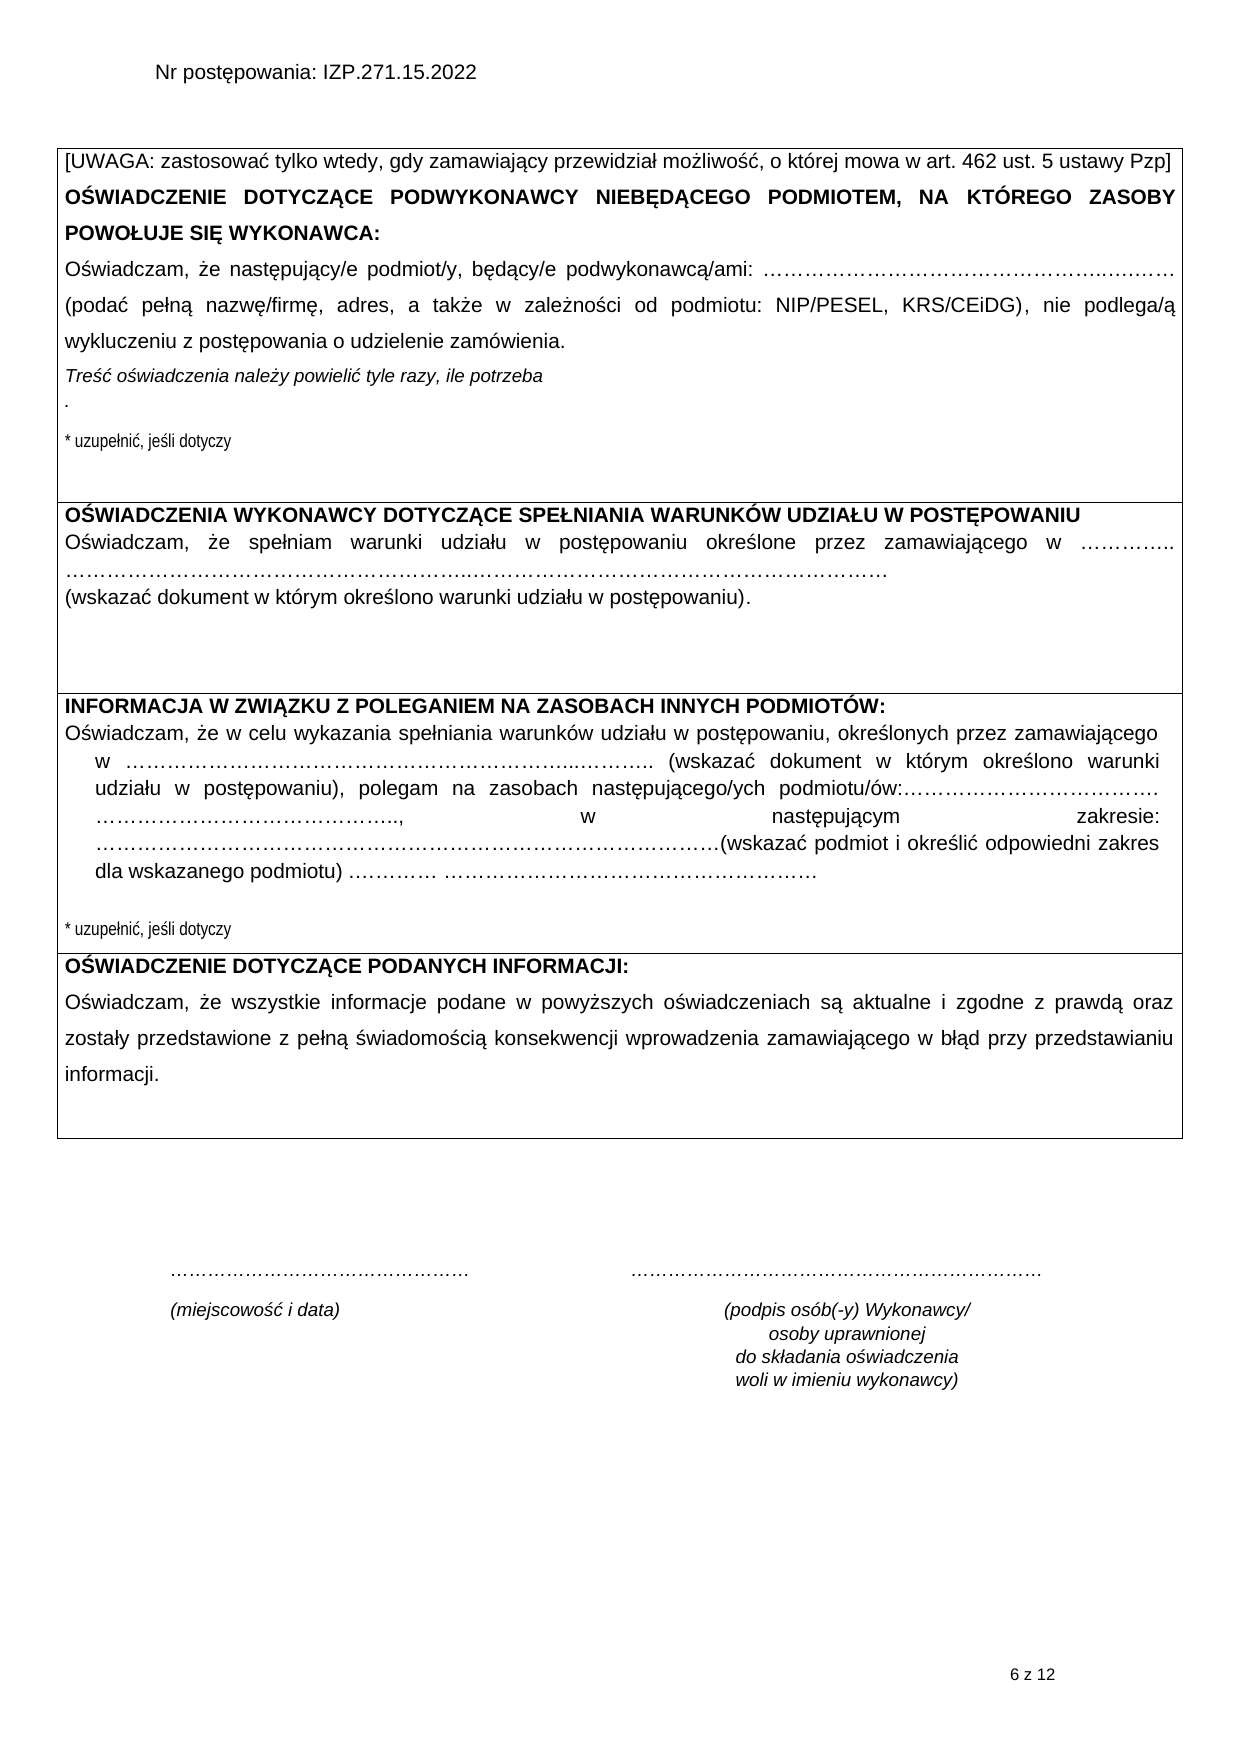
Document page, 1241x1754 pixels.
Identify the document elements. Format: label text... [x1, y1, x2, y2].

table_header ………………………………………………………… (podpis osób(-y) Wykonawcy/ osoby uprawnionej do składania oświadczenia woli w imieniu wykonawcy) [619, 1259, 1092, 1392]
table_cell OŚWIADCZENIE DOTYCZĄCE PODANYCH INFORMACJI: Oświadczam, że wszystkie informacje podane w powyższych oświadczeniach są aktualne i zgodne z prawdą oraz zostały przedstawione z pełną świadomością konsekwencji wprowadzenia zamawiającego w błąd przy przedstawianiu informacji. [58, 954, 1182, 1138]
table_cell [UWAGA: zastosować tylko wtedy, gdy zamawiający przewidział możliwość, o której mowa w art. 462 ust. 5 ustawy Pzp] OŚWIADCZENIE DOTYCZĄCE PODWYKONAWCY NIEBĘDĄCEGO PODMIOTEM, NA KTÓREGO ZASOBY POWOŁUJE SIĘ WYKONAWCA: Oświadczam, że następujący/e podmiot/y, będący/e podwykonawcą/ami: …………………………………………..….…… (podać pełną nazwę/firmę, adres, a także w zależności od podmiotu: NIP/PESEL, KRS/CEiDG), nie podlega/ą wykluczeniu z postępowania o udzielenie zamówienia. Treść oświadczenia należy powielić tyle razy, ile potrzeba . * uzupełnić, jeśli dotyczy [58, 149, 1182, 502]
table_header ………………………………………… (miejscowość i data) [159, 1259, 619, 1392]
table_cell OŚWIADCZENIA WYKONAWCY DOTYCZĄCE SPEŁNIANIA WARUNKÓW UDZIAŁU W POSTĘPOWANIU Oświadczam, że spełniam warunki udziału w postępowaniu określone przez zamawiającego w …………..…………………………………………………..…………………………………………………… (wskazać dokument w którym określono warunki udziału w postępowaniu). [58, 503, 1182, 692]
table_cell INFORMACJA W ZWIĄZKU Z POLEGANIEM NA ZASOBACH INNYCH PODMIOTÓW: Oświadczam, że w celu wykazania spełniania warunków udziału w postępowaniu, określonych przez zamawiającego w ………………………………………………………...……….. (wskazać dokument w którym określono warunki udziału w postępowaniu), polegam na zasobach następującego/ych podmiotu/ów:……………………………….…………………………………….., w następującym zakresie: ………………………………………………………………………………(wskazać podmiot i określić odpowiedni zakres dla wskazanego podmiotu) .………… ……………………………………………… * uzupełnić, jeśli dotyczy [58, 694, 1182, 953]
